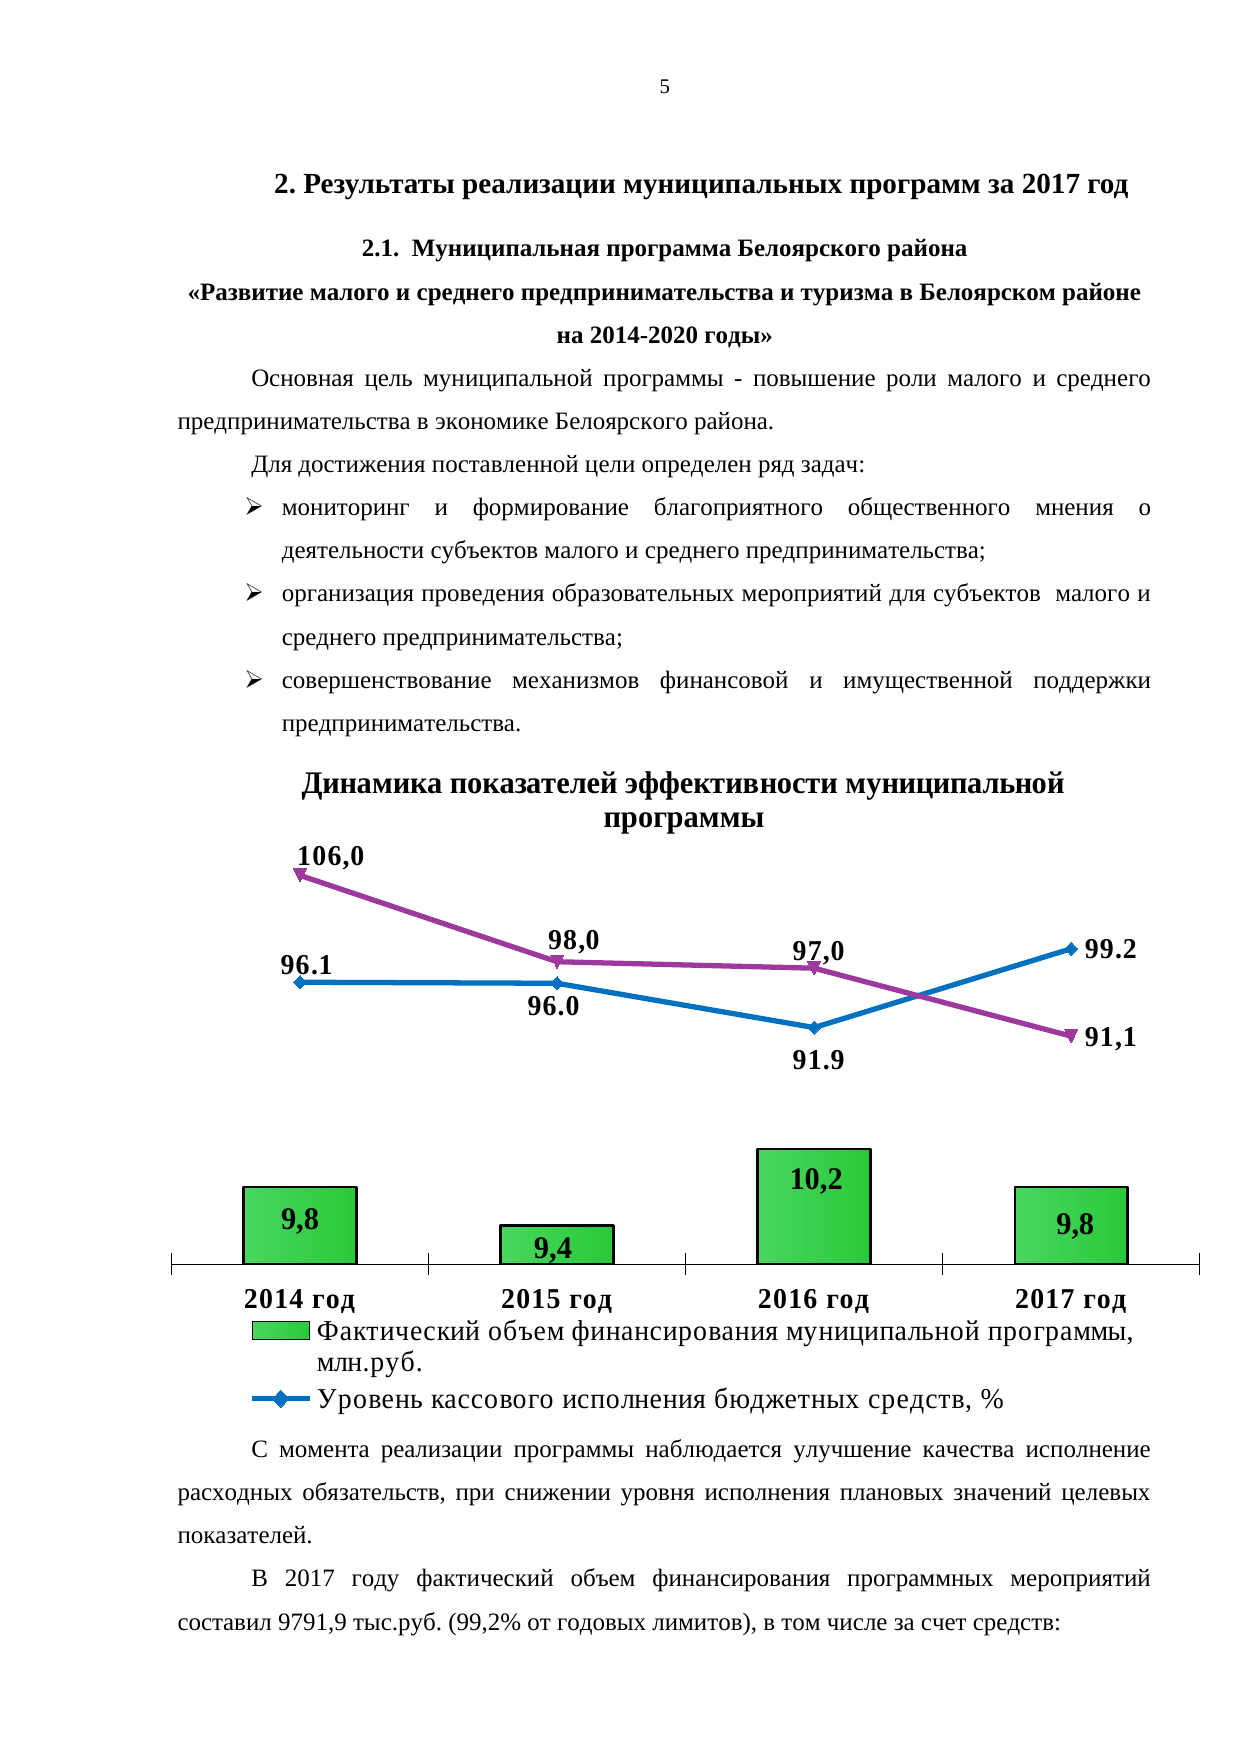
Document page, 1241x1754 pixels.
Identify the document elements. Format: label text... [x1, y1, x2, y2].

list организация проведения образовательных мероприятий для субъектов малого и среднего предпринимательства; [244, 578, 1152, 650]
text «Развитие малого и среднего предпринимательства и туризма в Белоярском районе на 2014-2020 годы» [177, 277, 1152, 348]
text С момента реализации программы наблюдается улучшение качества исполнение расходных обязательств, при снижении уровня исполнения плановых значений целевых показателей. [177, 1434, 1152, 1549]
text Основная цель муниципальной программы - повышение роли малого и среднего предпринимательства в экономике Белоярского района. [177, 363, 1152, 435]
text 2.1. Муниципальная программа Белоярского района [177, 233, 1152, 262]
list мониторинг и формирование благоприятного общественного мнения о деятельности субъектов малого и среднего предпринимательства; [244, 492, 1152, 564]
text Для достижения поставленной цели определен ряд задач: [177, 449, 1152, 478]
text 2. Результаты реализации муниципальных программ за 2017 год [251, 166, 1152, 200]
text В 2017 году фактический объем финансирования программных мероприятий составил 9791,9 тыс.руб. (99,2% от годовых лимитов), в том числе за счет средств: [177, 1563, 1152, 1635]
list совершенствование механизмов финансовой и имущественной поддержки предпринимательства. [244, 665, 1152, 737]
